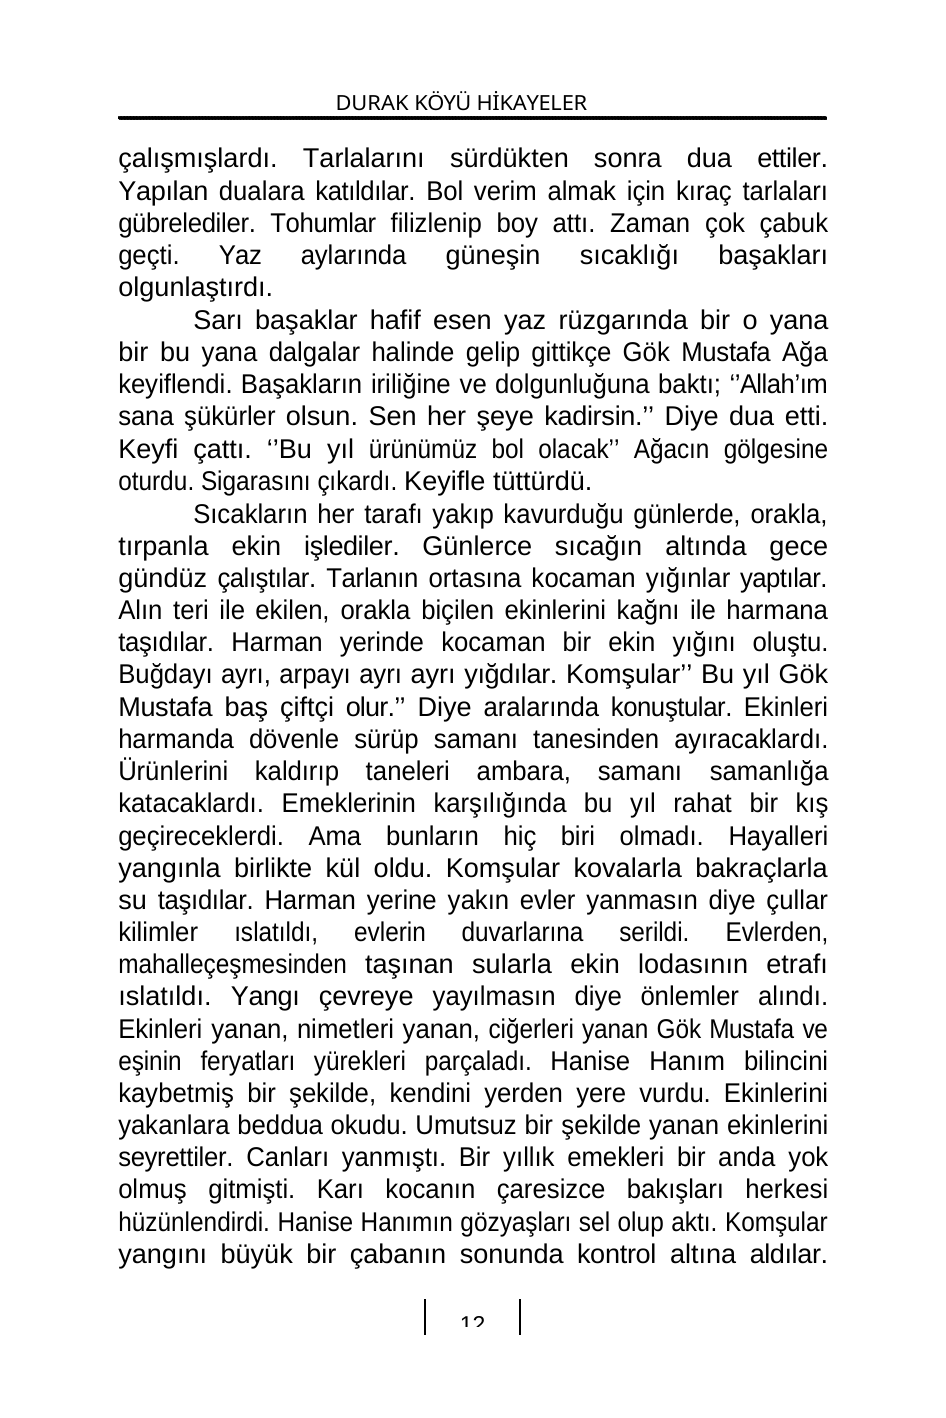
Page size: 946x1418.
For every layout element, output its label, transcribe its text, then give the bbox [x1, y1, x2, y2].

text Sarı başaklar hafif esen yaz rüzgarında bir o yana bir bu yana dalgalar halinde gelip gittikçe Gök Mustafa Ağa keyiflendi. Başakların iriliğine ve dolgunluğuna baktı; ‘’Allah’ım sana şükürler olsun. Sen her şeye kadirsin.’’ Diye dua etti. Keyfi çattı. ‘’Bu yıl ürünümüz bol olacak’’ Ağacın gölgesine oturdu. Sigarasını çıkardı. Keyifle tüttürdü. [118, 304, 828, 496]
text çalışmışlardı. Tarlalarını sürdükten sonra dua ettiler. Yapılan dualara katıldılar. Bol verim almak için kıraç tarlaları gübrelediler. Tohumlar filizlenip boy attı. Zaman çok çabuk geçti. Yaz aylarında güneşin sıcaklığı başakları olgunlaştırdı. [118, 142, 828, 302]
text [118, 498, 828, 1269]
